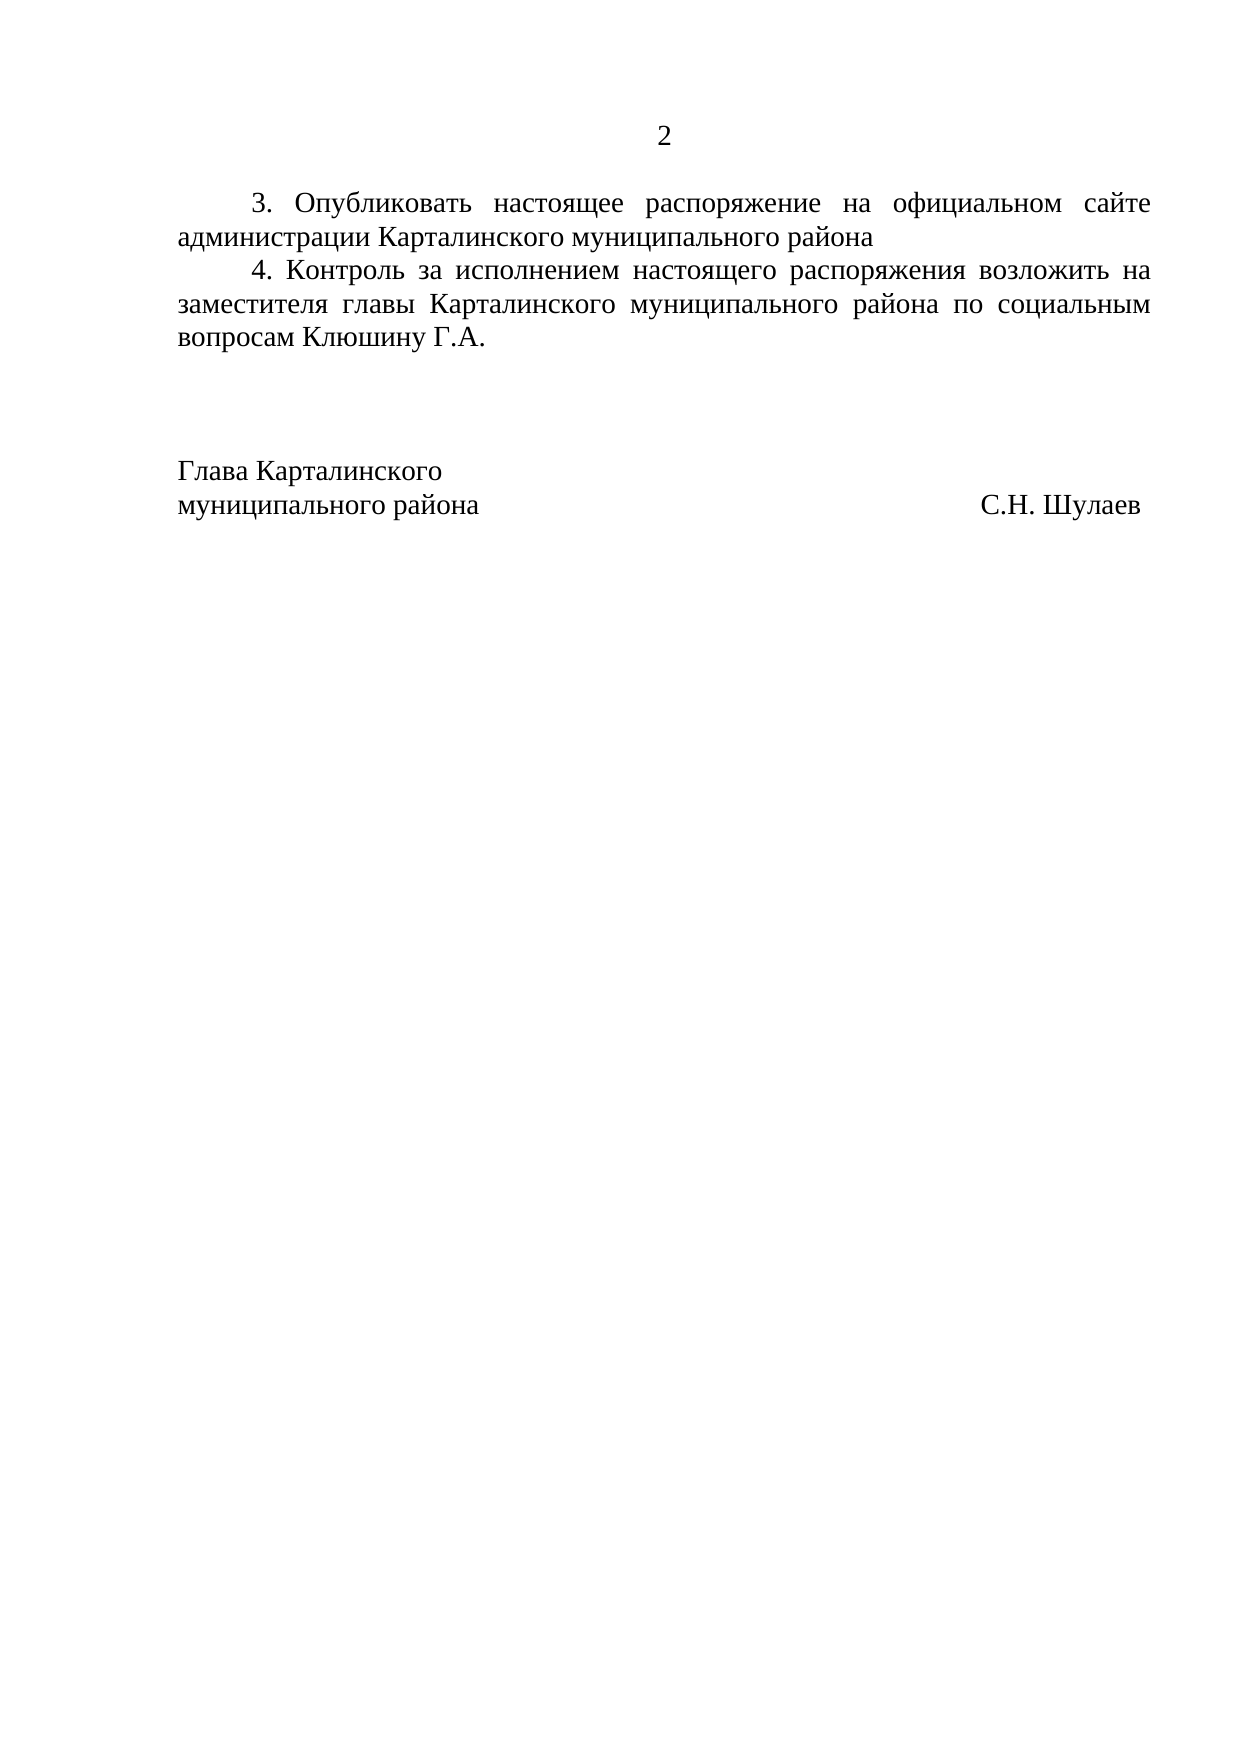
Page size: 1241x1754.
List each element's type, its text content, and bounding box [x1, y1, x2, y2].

text 3. Опубликовать настоящее распоряжение на официальном сайте администрации Карталинского муниципального района [177, 185, 1152, 252]
text муниципального района С.Н. Шулаев [177, 487, 1152, 521]
text Глава Карталинского [177, 453, 1152, 487]
text 2 [177, 118, 1152, 152]
text 4. Контроль за исполнением настоящего распоряжения возложить на заместителя главы Карталинского муниципального района по социальным вопросам Клюшину Г.А. [177, 252, 1152, 353]
